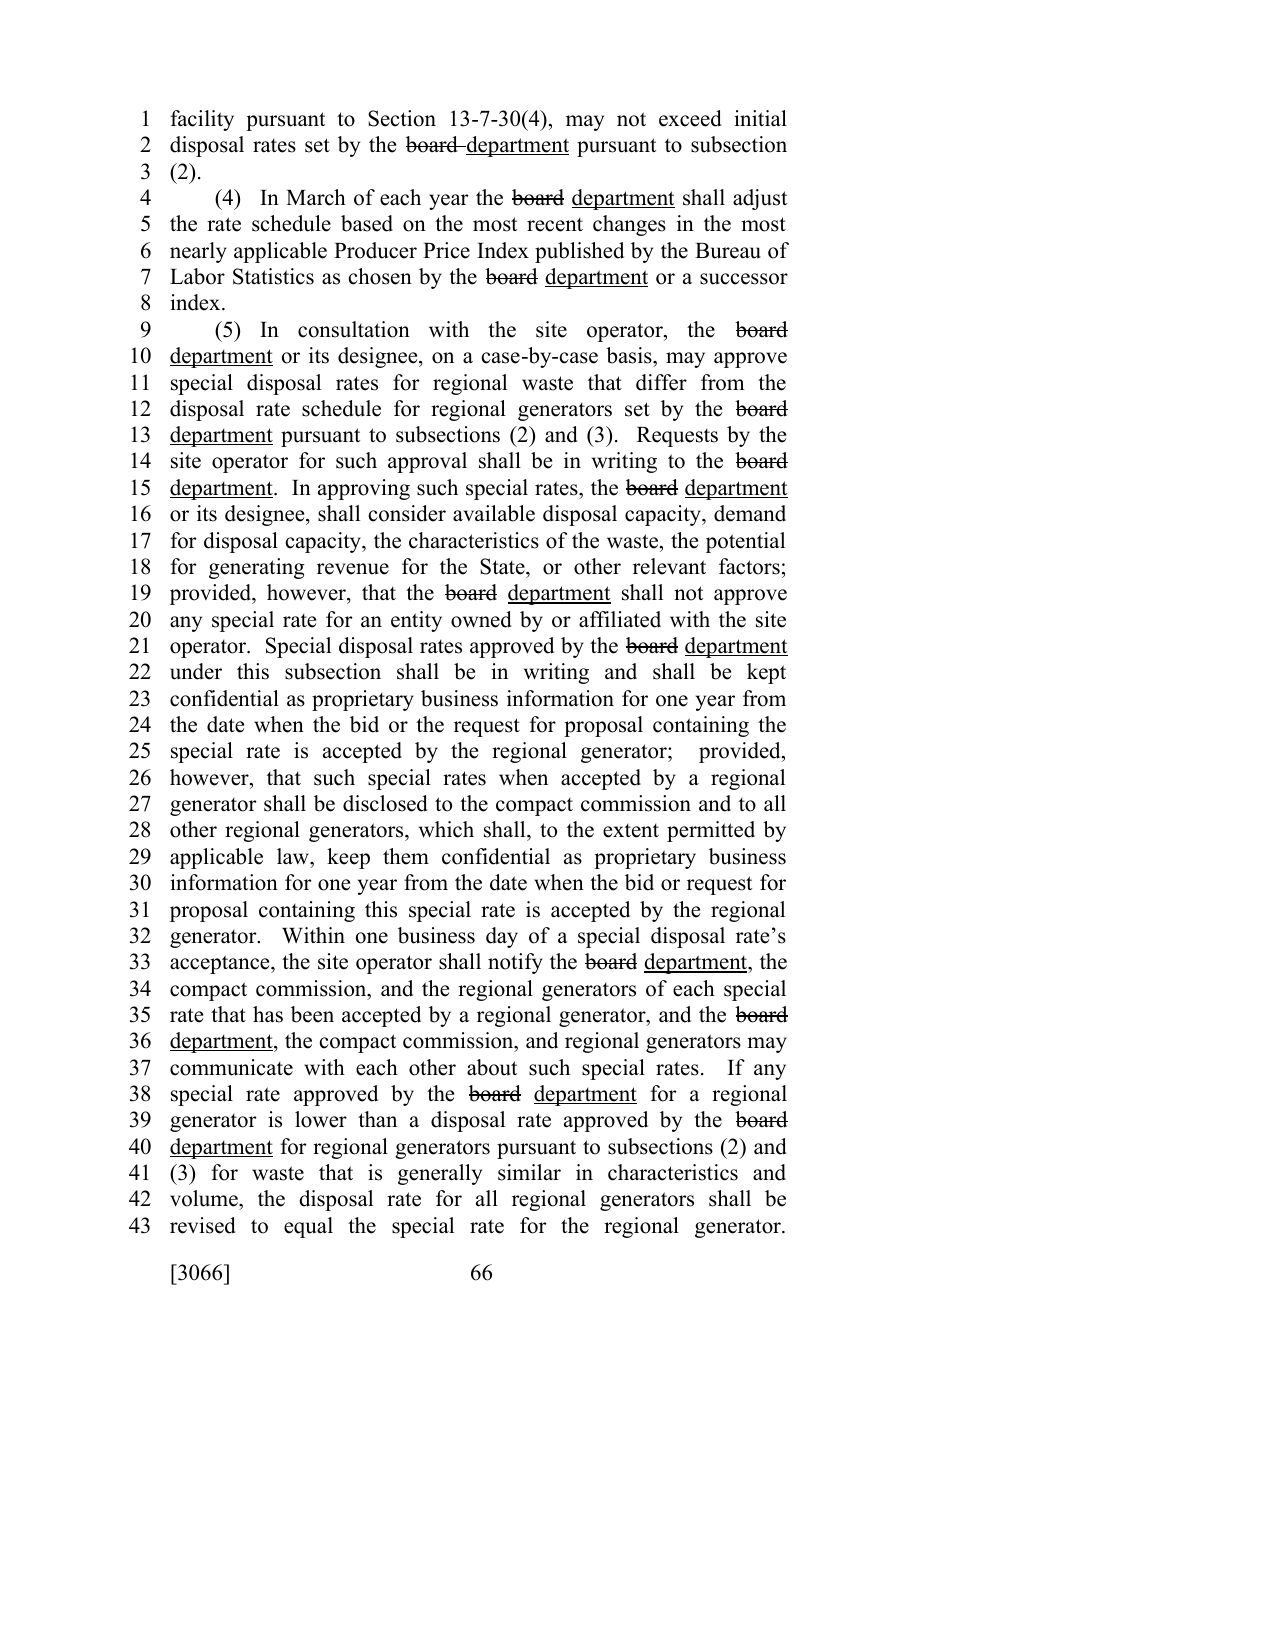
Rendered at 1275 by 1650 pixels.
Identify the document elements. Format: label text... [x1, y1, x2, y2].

text (4) In March of each year the board department shall adjust the rate schedule based on the most recent changes in the most nearly applicable Producer Price Index published by the Bureau of Labor Statistics as chosen by the board department or a successor index. [169, 184, 787, 316]
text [169, 316, 787, 1238]
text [169, 105, 787, 184]
